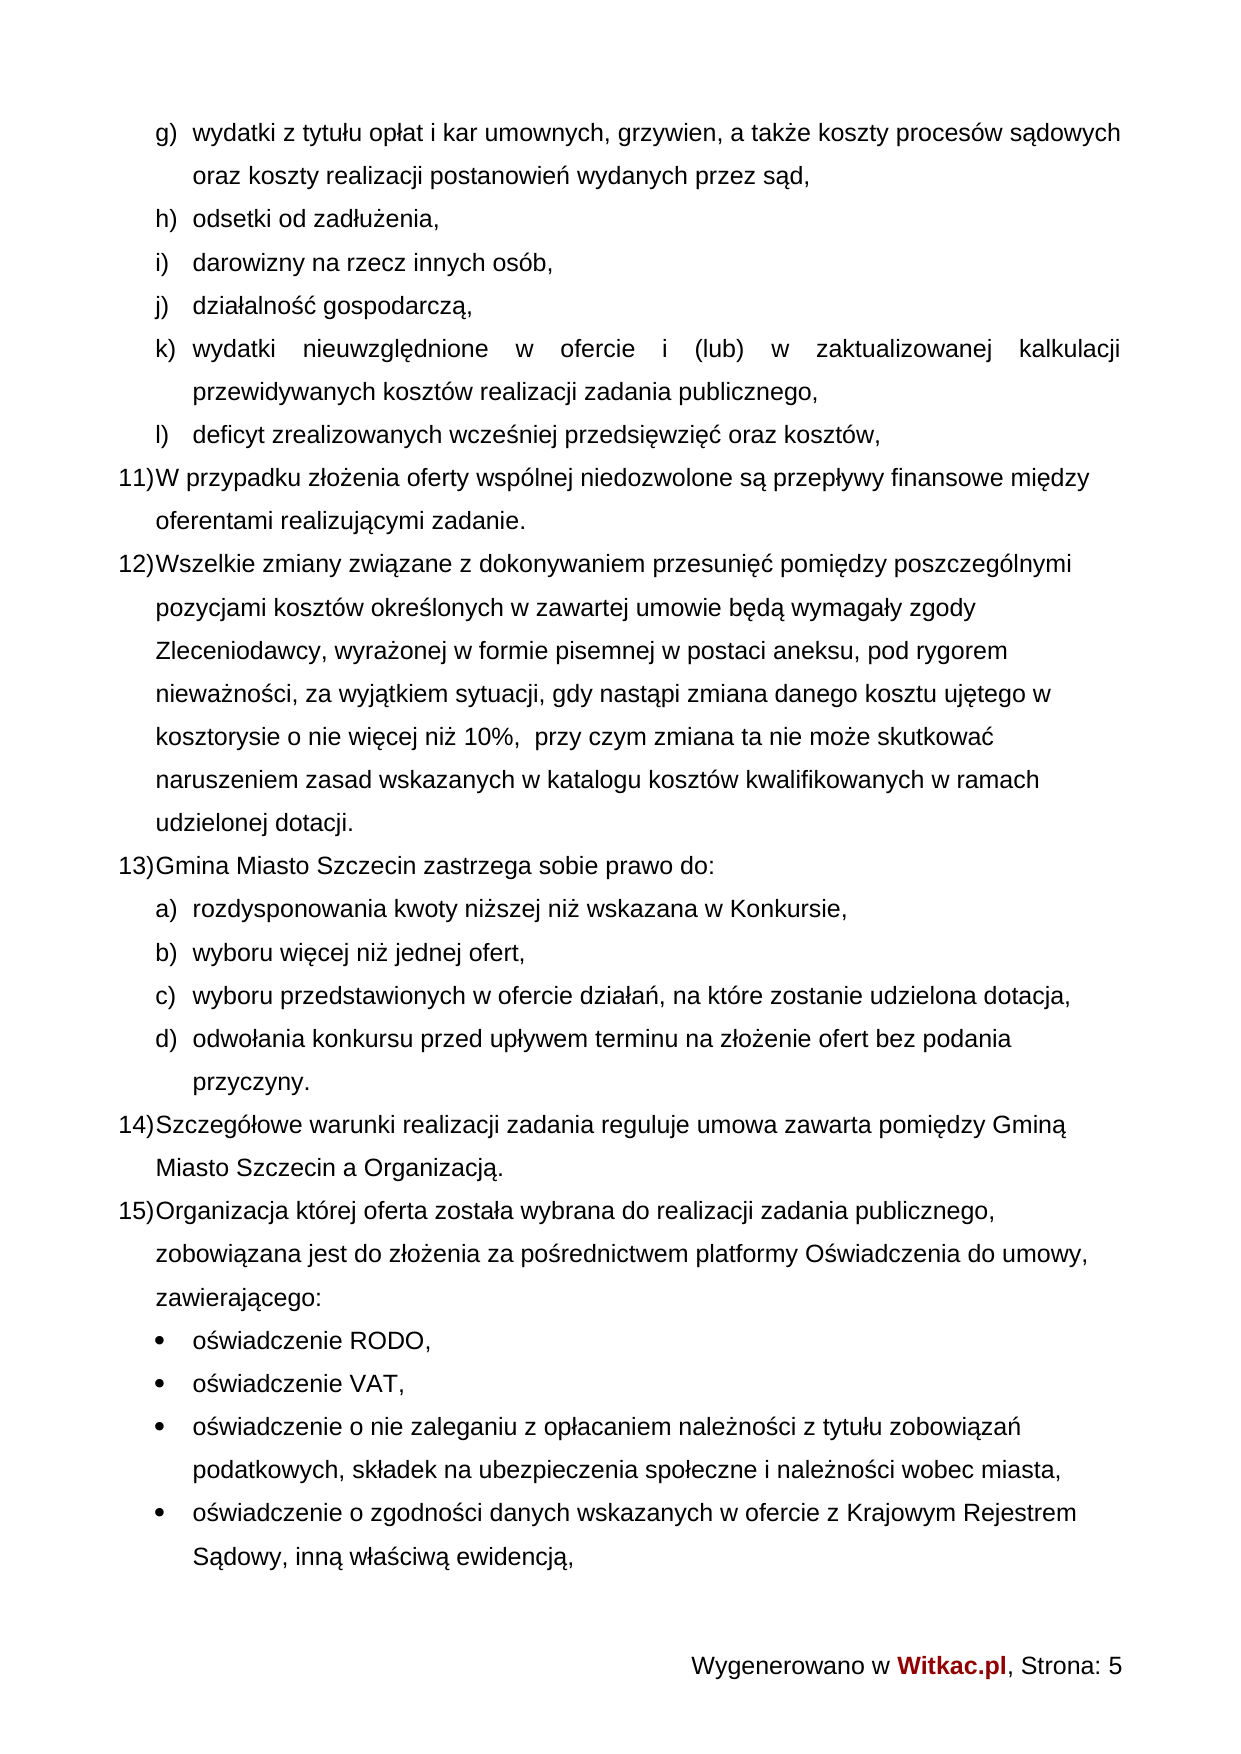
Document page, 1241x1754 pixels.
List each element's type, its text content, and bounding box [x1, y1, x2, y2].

list Organizacja której oferta została wybrana do realizacji zadania publicznego, zobowiązana jest do złożenia za pośrednictwem platformy Oświadczenia do umowy, zawierającego: [118, 1196, 1122, 1311]
list Wszelkie zmiany związane z dokonywaniem przesunięć pomiędzy poszczególnymi pozycjami kosztów określonych w zawartej umowie będą wymagały zgody Zleceniodawcy, wyrażonej w formie pisemnej w postaci aneksu, pod rygorem nieważności, za wyjątkiem sytuacji, gdy nastąpi zmiana danego kosztu ujętego w kosztorysie o nie więcej niż 10%, przy czym zmiana ta nie może skutkować naruszeniem zasad wskazanych w katalogu kosztów kwalifikowanych w ramach udzielonej dotacji. [118, 549, 1122, 837]
list wyboru więcej niż jednej ofert, [155, 937, 1122, 966]
list darowizny na rzecz innych osób, [155, 247, 1122, 276]
list rozdysponowania kwoty niższej niż wskazana w Konkursie, [155, 894, 1122, 923]
list oświadczenie o nie zaleganiu z opłacaniem należności z tytułu zobowiązań podatkowych, składek na ubezpieczenia społeczne i należności wobec miasta, [155, 1412, 1122, 1484]
list oświadczenie o zgodności danych wskazanych w ofercie z Krajowym Rejestrem Sądowy, inną właściwą ewidencją, [155, 1498, 1122, 1570]
list działalność gospodarczą, [155, 291, 1122, 319]
list wyboru przedstawionych w ofercie działań, na które zostanie udzielona dotacja, [155, 981, 1122, 1009]
list wydatki nieuwzględnione w ofercie i (lub) w zaktualizowanej kalkulacji przewidywanych kosztów realizacji zadania publicznego, [155, 334, 1122, 406]
list Gmina Miasto Szczecin zastrzega sobie prawo do: [118, 851, 1122, 880]
list odwołania konkursu przed upływem terminu na złożenie ofert bez podania przyczyny. [155, 1024, 1122, 1096]
list wydatki z tytułu opłat i kar umownych, grzywien, a także koszty procesów sądowych oraz koszty realizacji postanowień wydanych przez sąd, [155, 118, 1122, 190]
list oświadczenie VAT, [155, 1369, 1122, 1398]
list W przypadku złożenia oferty wspólnej niedozwolone są przepływy finansowe między oferentami realizującymi zadanie. [118, 463, 1122, 535]
list deficyt zrealizowanych wcześniej przedsięwzięć oraz kosztów, [155, 420, 1122, 449]
list Szczegółowe warunki realizacji zadania reguluje umowa zawarta pomiędzy Gminą Miasto Szczecin a Organizacją. [118, 1110, 1122, 1182]
list oświadczenie RODO, [155, 1326, 1122, 1354]
list odsetki od zadłużenia, [155, 204, 1122, 233]
